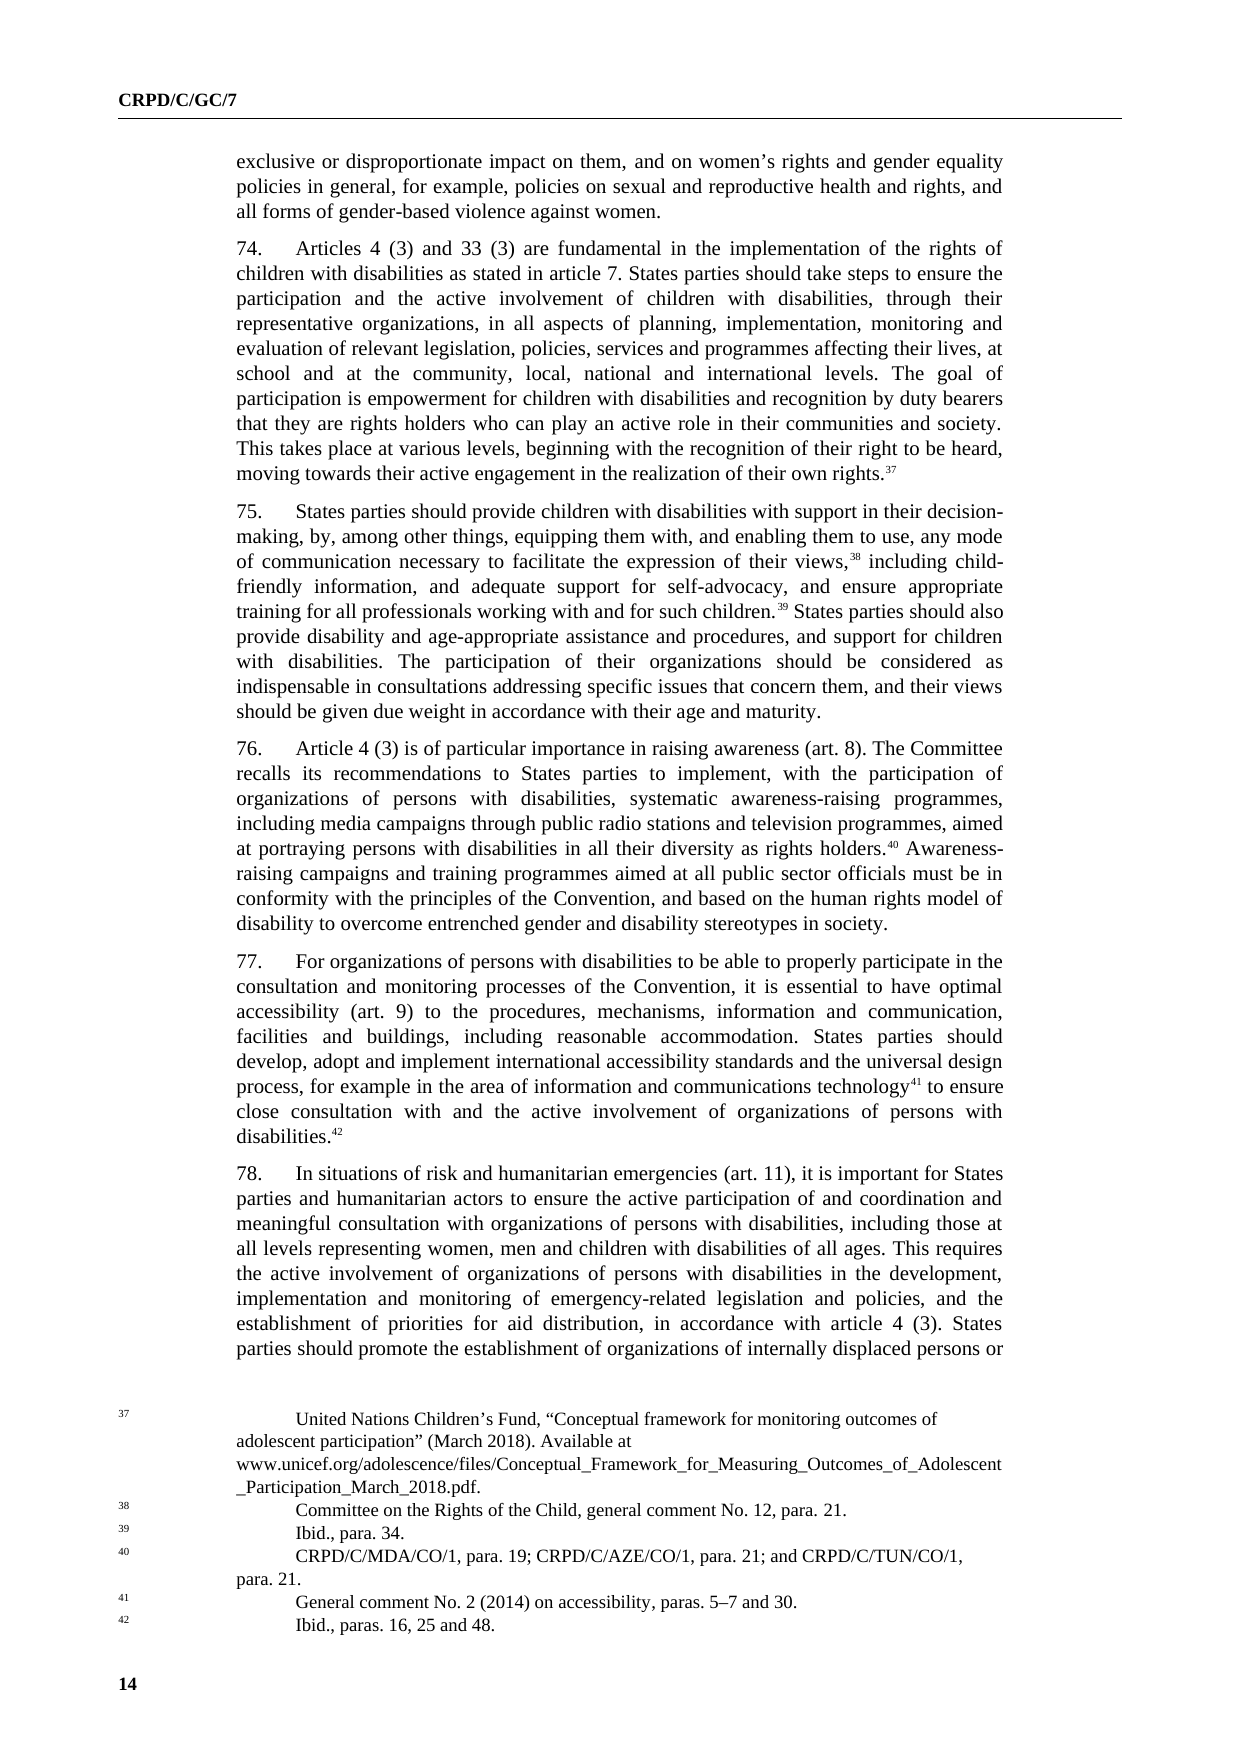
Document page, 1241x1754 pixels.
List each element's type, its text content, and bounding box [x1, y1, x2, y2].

text 74. Articles 4 (3) and 33 (3) are fundamental in the implementation of the rights of children with disabilities as stated in article 7. States parties should take steps to ensure the participation and the active involvement of children with disabilities, through their representative organizations, in all aspects of planning, implementation, monitoring and evaluation of relevant legislation, policies, services and programmes affecting their lives, at school and at the community, local, national and international levels. The goal of participation is empowerment for children with disabilities and recognition by duty bearers that they are rights holders who can play an active role in their communities and society. This takes place at various levels, beginning with the recognition of their right to be heard, moving towards their active engagement in the realization of their own rights. [236, 235, 1004, 485]
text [236, 148, 1004, 223]
text 75. States parties should provide children with disabilities with support in their decision-making, by, among other things, equipping them with, and enabling them to use, any mode of communication necessary to facilitate the expression of their views, including child-friendly information, and adequate support for self-advocacy, and ensure appropriate training for all professionals working with and for such children. States parties should also provide disability and age-appropriate assistance and procedures, and support for children with disabilities. The participation of their organizations should be considered as indispensable in consultations addressing specific issues that concern them, and their views should be given due weight in accordance with their age and maturity. [236, 498, 1004, 723]
text 77. For organizations of persons with disabilities to be able to properly participate in the consultation and monitoring processes of the Convention, it is essential to have optimal accessibility (art. 9) to the procedures, mechanisms, information and communication, facilities and buildings, including reasonable accommodation. States parties should develop, adopt and implement international accessibility standards and the universal design process, for example in the area of information and communications technology to ensure close consultation with and the active involvement of organizations of persons with disabilities. [236, 948, 1004, 1148]
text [236, 1160, 1004, 1360]
text 76. Article 4 (3) is of particular importance in raising awareness (art. 8). The Committee recalls its recommendations to States parties to implement, with the participation of organizations of persons with disabilities, systematic awareness-raising programmes, including media campaigns through public radio stations and television programmes, aimed at portraying persons with disabilities in all their diversity as rights holders. Awareness-raising campaigns and training programmes aimed at all public sector officials must be in conformity with the principles of the Convention, and based on the human rights model of disability to overcome entrenched gender and disability stereotypes in society. [236, 735, 1004, 935]
